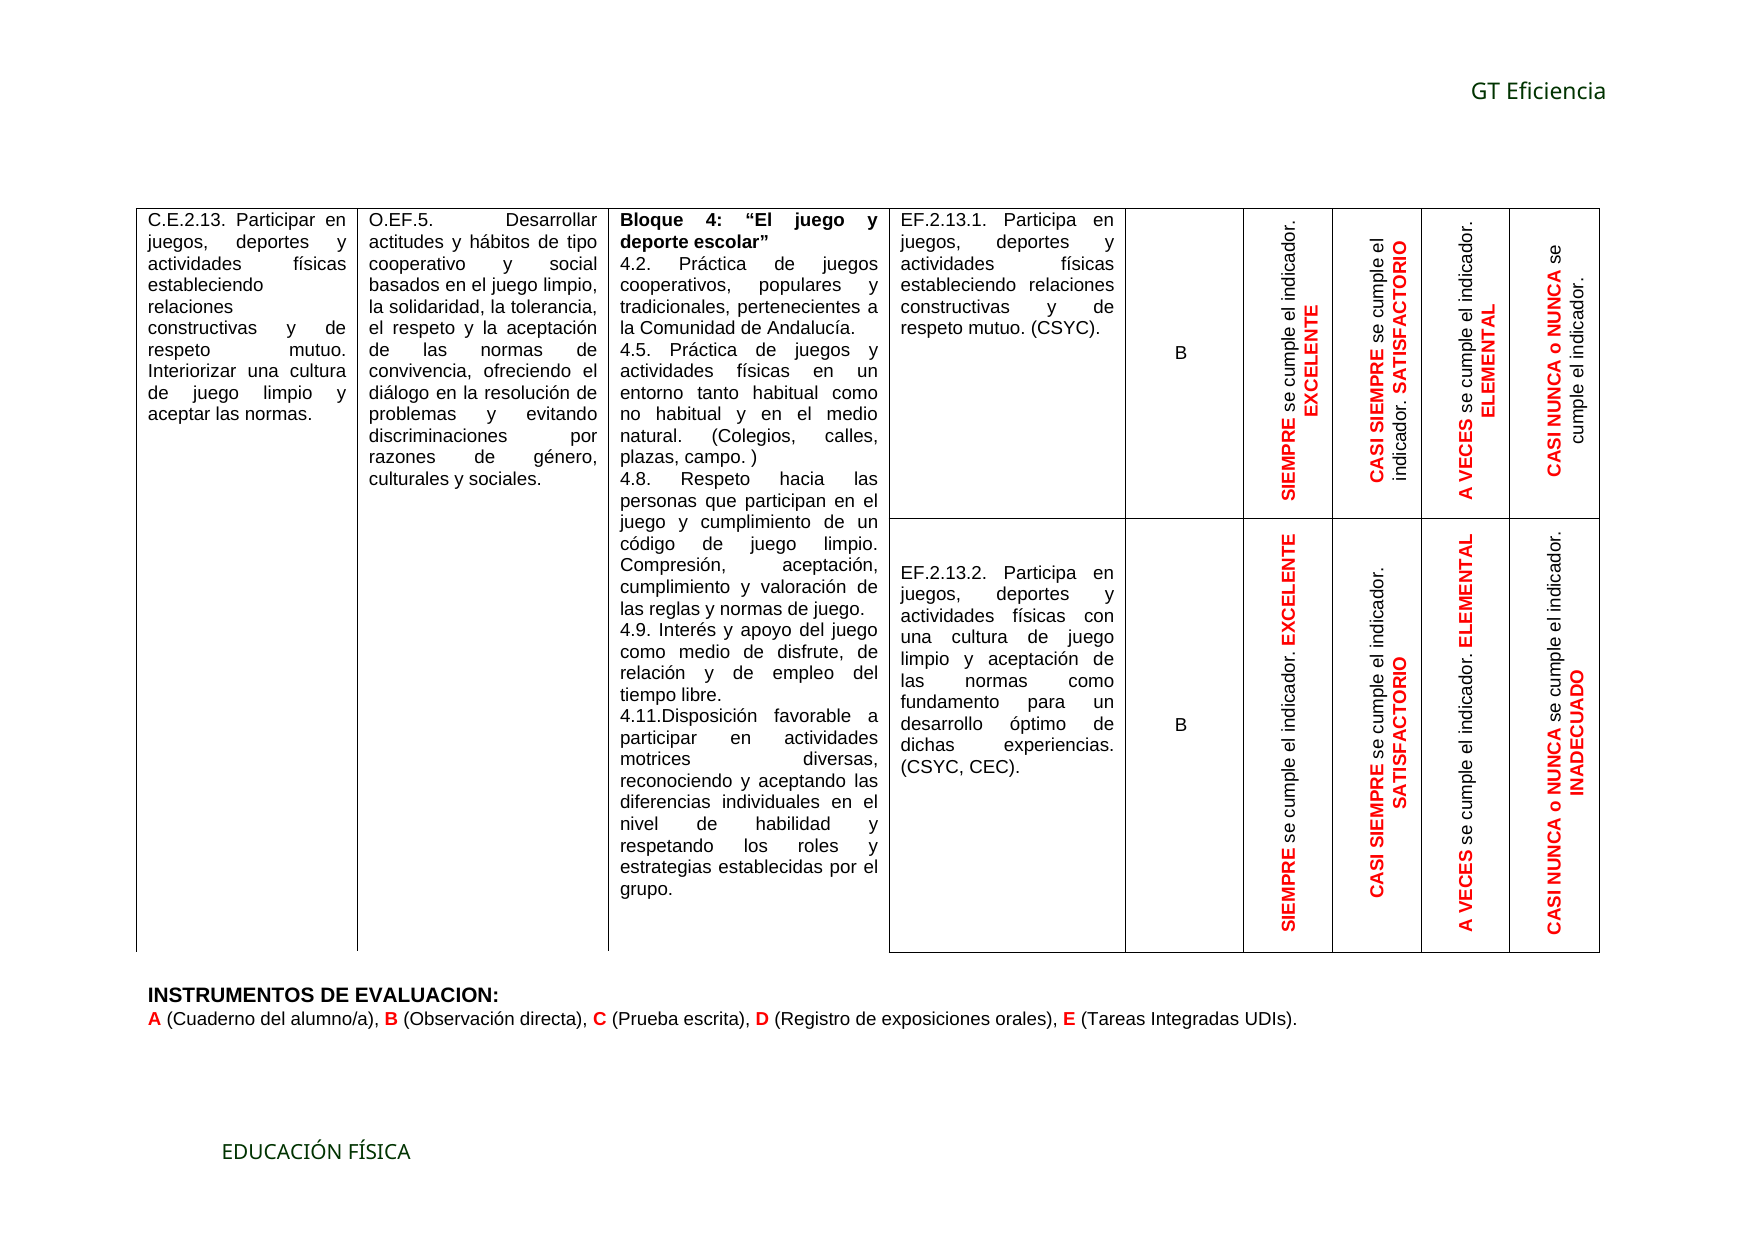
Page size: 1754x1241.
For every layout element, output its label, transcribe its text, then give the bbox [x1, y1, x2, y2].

table_cell SIEMPRE se cumple el indicador. EXCELENTE [1244, 519, 1332, 952]
text A (Cuaderno del alumno/a), B (Observación directa), C (Prueba escrita), D (Registro de exposiciones orales), E (Tareas Integradas UDIs). [148, 1008, 1606, 1029]
table_cell C.E.2.13. Participar en juegos, deportes y actividades físicas estableciendo relaciones constructivas y de respeto mutuo. Interiorizar una cultura de juego limpio y aceptar las normas. [137, 209, 357, 952]
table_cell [1333, 209, 1421, 517]
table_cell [1510, 209, 1599, 517]
table_cell B [1126, 519, 1243, 952]
table_cell A VECES se cumple el indicador. ELEMENTAL [1422, 519, 1509, 952]
table_cell EF.2.13.1. Participa en juegos, deportes y actividades físicas estableciendo relaciones constructivas y de respeto mutuo. (CSYC). [890, 209, 1125, 517]
text INSTRUMENTOS DE EVALUACION: [148, 983, 1606, 1007]
table_cell CASI SIEMPRE se cumple el indicador. SATISFACTORIO [1333, 519, 1421, 952]
table_cell EF.2.13.2. Participa en juegos, deportes y actividades físicas con una cultura de juego limpio y aceptación de las normas como fundamento para un desarrollo óptimo de dichas experiencias. (CSYC, CEC). [890, 519, 1125, 952]
table_cell Bloque 4: “El juego y deporte escolar” 4.2. Práctica de juegos cooperativos, populares y tradicionales, pertenecientes a la Comunidad de Andalucía. 4.5. Práctica de juegos y actividades físicas en un entorno tanto habitual como no habitual y en el medio natural. (Colegios, calles, plazas, campo. ) 4.8. Respeto hacia las personas que participan en el juego y cumplimiento de un código de juego limpio. Compresión, aceptación, cumplimiento y valoración de las reglas y normas de juego. 4.9. Interés y apoyo del juego como medio de disfrute, de relación y de empleo del tiempo libre. 4.11.Disposición favorable a participar en actividades motrices diversas, reconociendo y aceptando las diferencias individuales en el nivel de habilidad y respetando los roles y estrategias establecidas por el grupo. [609, 209, 889, 952]
table_cell CASI NUNCA o NUNCA se cumple el indicador. INADECUADO [1510, 519, 1599, 952]
table_cell B [1126, 209, 1243, 517]
table_cell O.EF.5. Desarrollar actitudes y hábitos de tipo cooperativo y social basados en el juego limpio, la solidaridad, la tolerancia, el respeto y la aceptación de las normas de convivencia, ofreciendo el diálogo en la resolución de problemas y evitando discriminaciones por razones de género, culturales y sociales. [358, 209, 608, 952]
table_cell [1422, 209, 1509, 517]
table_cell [1244, 209, 1332, 517]
